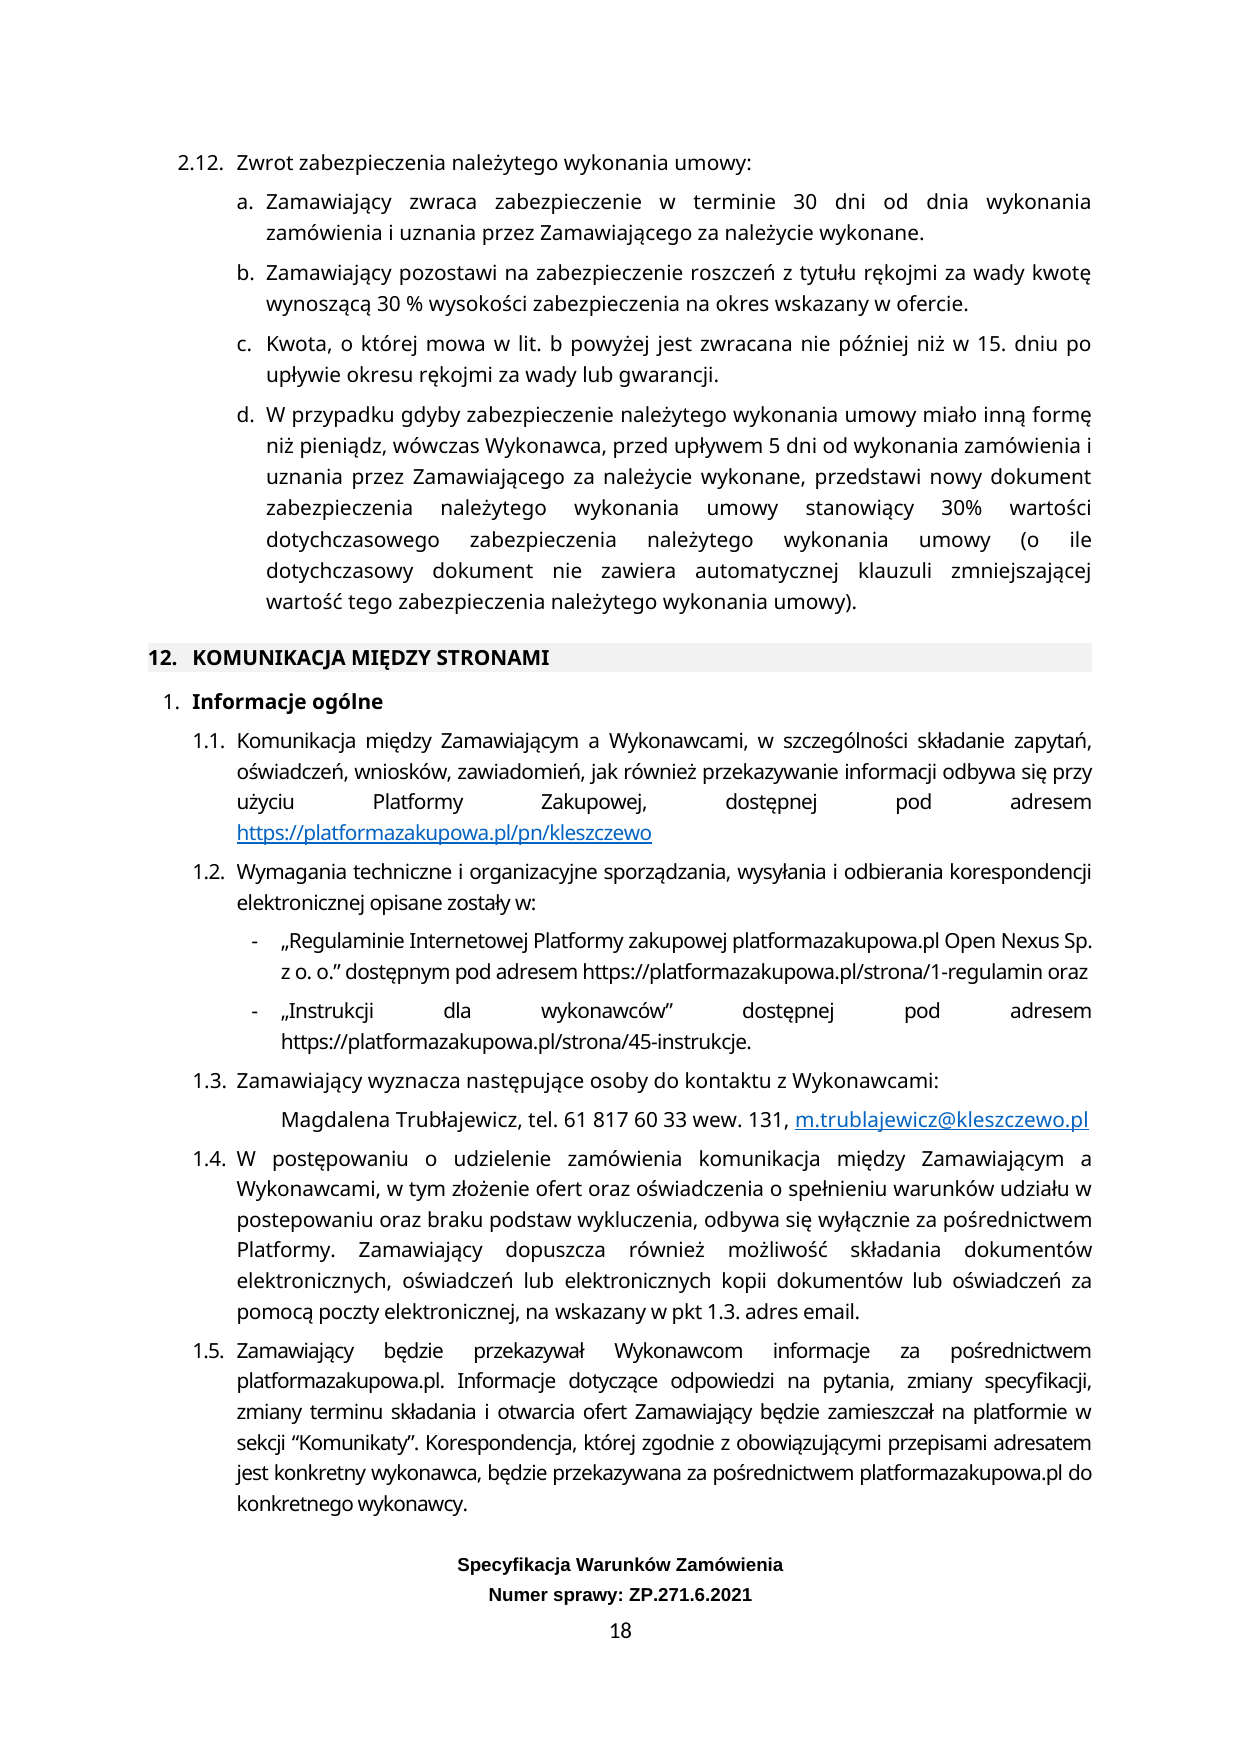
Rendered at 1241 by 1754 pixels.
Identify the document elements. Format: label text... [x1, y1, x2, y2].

list Zamawiający będzie przekazywał Wykonawcom informacje za pośrednictwem platformazakupowa.pl. Informacje dotyczące odpowiedzi na pytania, zmiany specyfikacji, zmiany terminu składania i otwarcia ofert Zamawiający będzie zamieszczał na platformie w sekcji “Komunikaty”. Korespondencja, której zgodnie z obowiązującymi przepisami adresatem jest konkretny wykonawca, będzie przekazywana za pośrednictwem platformazakupowa.pl do konkretnego wykonawcy. [192, 1336, 1092, 1517]
list Zamawiający pozostawi na zabezpieczenie roszczeń z tytułu rękojmi za wady kwotę wynoszącą 30 % wysokości zabezpieczenia na okres wskazany w ofercie. [236, 258, 1092, 318]
subtitle KOMUNIKACJA MIĘDZY STRONAMI [148, 643, 1092, 672]
list Zamawiający wyznacza następujące osoby do kontaktu z Wykonawcami: [192, 1066, 1092, 1094]
list Zwrot zabezpieczenia należytego wykonania umowy: [177, 148, 1092, 176]
list „Regulaminie Internetowej Platformy zakupowej platformazakupowa.pl Open Nexus Sp. z o. o.” dostępnym pod adresem https://platformazakupowa.pl/strona/1-regulamin oraz [251, 927, 1092, 986]
list Wymagania techniczne i organizacyjne sporządzania, wysyłania i odbierania korespondencji elektronicznej opisane zostały w: [192, 857, 1092, 916]
list „Instrukcji dla wykonawców” dostępnej pod adresem https://platformazakupowa.pl/strona/45-instrukcje. [251, 996, 1092, 1055]
list W przypadku gdyby zabezpieczenie należytego wykonania umowy miało inną formę niż pieniądz, wówczas Wykonawca, przed upływem 5 dni od wykonania zamówienia i uznania przez Zamawiającego za należycie wykonane, przedstawi nowy dokument zabezpieczenia należytego wykonania umowy stanowiący 30% wartości dotychczasowego zabezpieczenia należytego wykonania umowy (o ile dotychczasowy dokument nie zawiera automatycznej klauzuli zmniejszającej wartość tego zabezpieczenia należytego wykonania umowy). [236, 400, 1092, 616]
list Kwota, o której mowa w lit. b powyżej jest zwracana nie później niż w 15. dniu po upływie okresu rękojmi za wady lub gwarancji. [236, 329, 1092, 389]
list Informacje ogólne [162, 687, 1092, 716]
list W postępowaniu o udzielenie zamówienia komunikacja między Zamawiającym a Wykonawcami, w tym złożenie ofert oraz oświadczenia o spełnieniu warunków udziału w postepowaniu oraz braku podstaw wykluczenia, odbywa się wyłącznie za pośrednictwem Platformy. Zamawiający dopuszcza również możliwość składania dokumentów elektronicznych, oświadczeń lub elektronicznych kopii dokumentów lub oświadczeń za pomocą poczty elektronicznej, na wskazany w pkt 1.3. adres email. [192, 1144, 1092, 1325]
list Magdalena Trubłajewicz, tel. 61 817 60 33 wew. 131, m.trublajewicz@kleszczewo.pl [281, 1105, 1092, 1133]
list Zamawiający zwraca zabezpieczenie w terminie 30 dni od dnia wykonania zamówienia i uznania przez Zamawiającego za należycie wykonane. [236, 187, 1092, 247]
list Komunikacja między Zamawiającym a Wykonawcami, w szczególności składanie zapytań, oświadczeń, wniosków, zawiadomień, jak również przekazywanie informacji odbywa się przy użyciu Platformy Zakupowej, dostępnej pod adresem https://platformazakupowa.pl/pn/kleszczewo [192, 726, 1092, 847]
